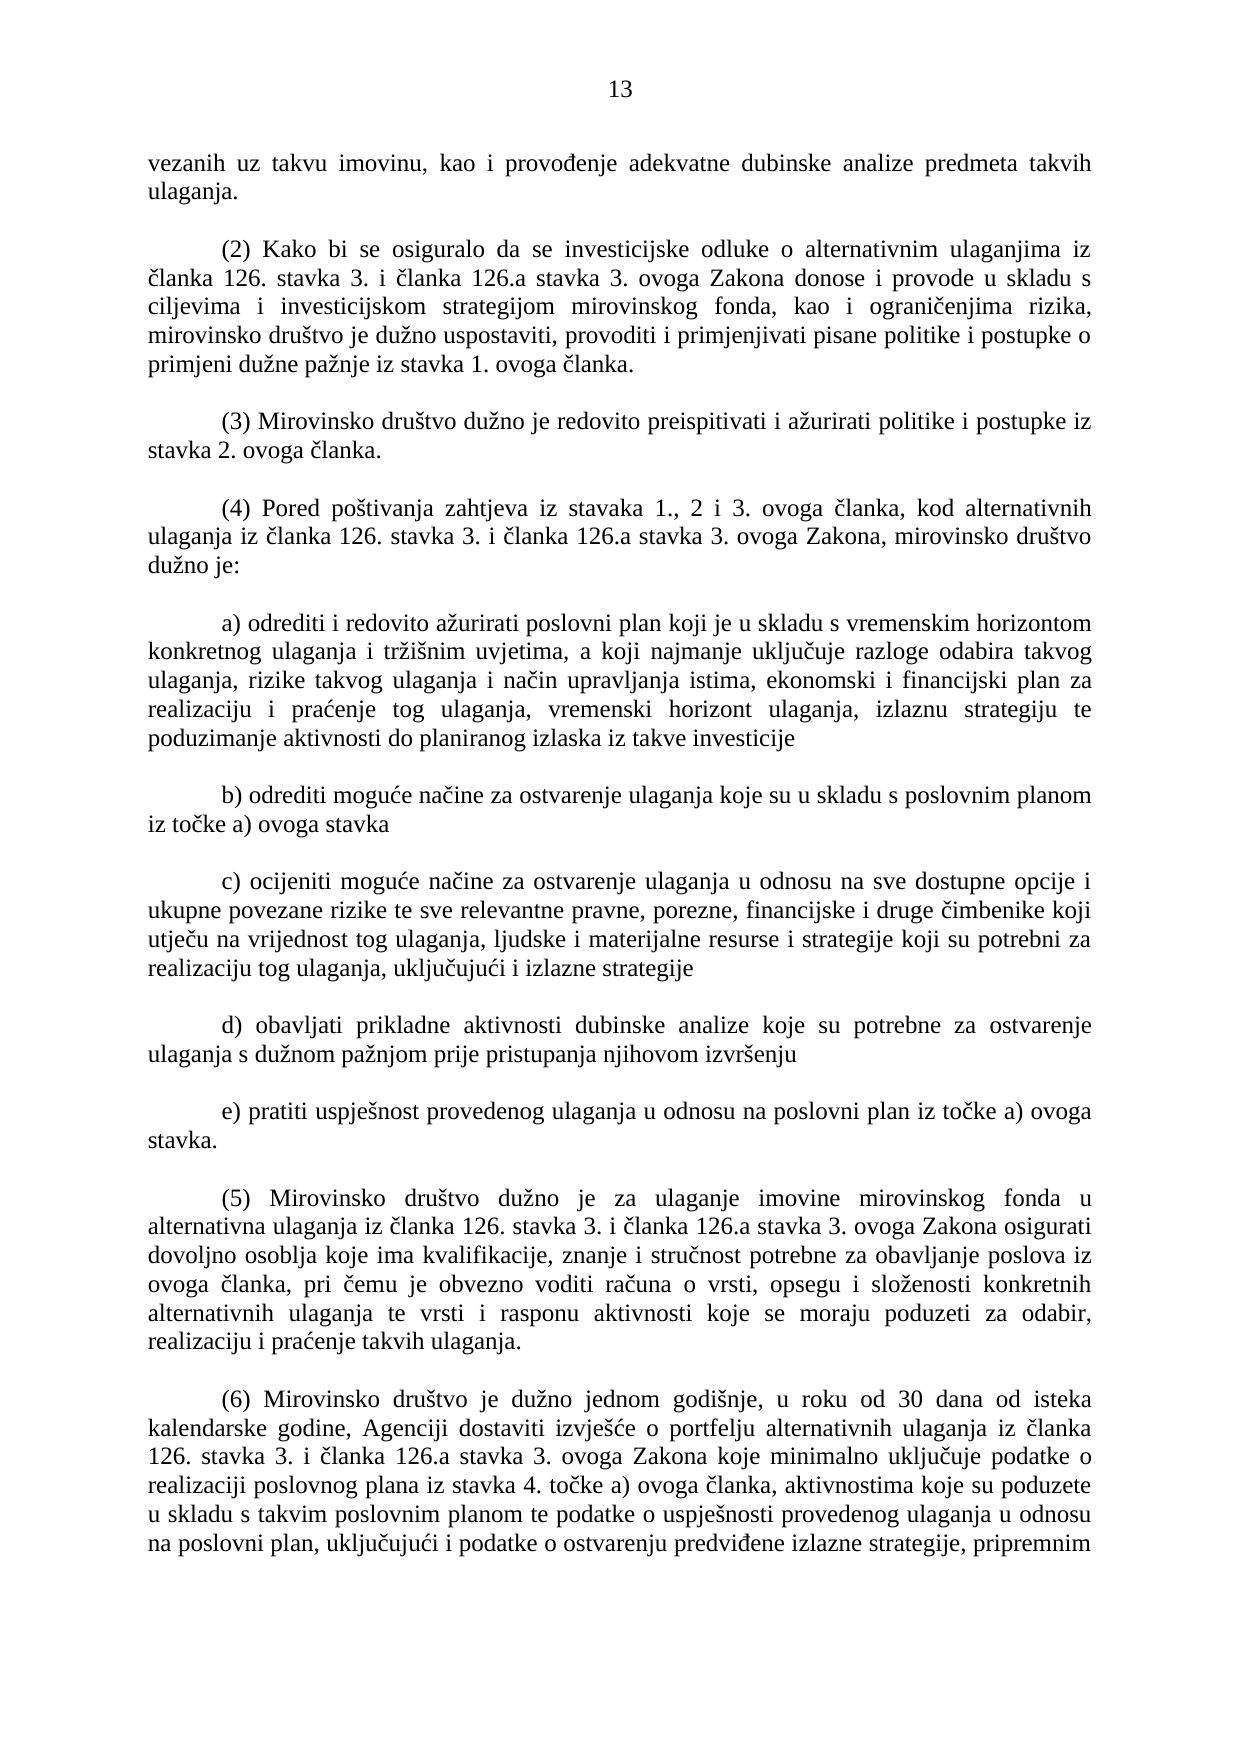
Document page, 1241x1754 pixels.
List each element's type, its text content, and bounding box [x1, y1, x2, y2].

text (4) Pored poštivanja zahtjeva iz stavaka 1., 2 i 3. ovoga članka, kod alternativnih ulaganja iz članka 126. stavka 3. i članka 126.a stavka 3. ovoga Zakona, mirovinsko društvo dužno je: [148, 493, 1093, 579]
text (5) Mirovinsko društvo dužno je za ulaganje imovine mirovinskog fonda u alternativna ulaganja iz članka 126. stavka 3. i članka 126.a stavka 3. ovoga Zakona osigurati dovoljno osoblja koje ima kvalifikacije, znanje i stručnost potrebne za obavljanje poslova iz ovoga članka, pri čemu je obvezno voditi računa o vrsti, opsegu i složenosti konkretnih alternativnih ulaganja te vrsti i rasponu aktivnosti koje se moraju poduzeti za odabir, realizaciju i praćenje takvih ulaganja. [148, 1183, 1093, 1355]
text d) obavljati prikladne aktivnosti dubinske analize koje su potrebne za ostvarenje ulaganja s dužnom pažnjom prije pristupanja njihovom izvršenju [148, 1010, 1093, 1068]
text e) pratiti uspješnost provedenog ulaganja u odnosu na poslovni plan iz točke a) ovoga stavka. [148, 1096, 1093, 1154]
text c) ocijeniti moguće načine za ostvarenje ulaganja u odnosu na sve dostupne opcije i ukupne povezane rizike te sve relevantne pravne, porezne, financijske i druge čimbenike koji utječu na vrijednost tog ulaganja, ljudske i materijalne resurse i strategije koji su potrebni za realizaciju tog ulaganja, uključujući i izlazne strategije [148, 866, 1093, 981]
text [148, 148, 1093, 205]
text (3) Mirovinsko društvo dužno je redovito preispitivati i ažurirati politike i postupke iz stavka 2. ovoga članka. [148, 406, 1093, 464]
text (2) Kako bi se osiguralo da se investicijske odluke o alternativnim ulaganjima iz članka 126. stavka 3. i članka 126.a stavka 3. ovoga Zakona donose i provode u skladu s ciljevima i investicijskom strategijom mirovinskog fonda, kao i ograničenjima rizika, mirovinsko društvo je dužno uspostaviti, provoditi i primjenjivati pisane politike i postupke o primjeni dužne pažnje iz stavka 1. ovoga članka. [148, 234, 1093, 378]
text b) odrediti moguće načine za ostvarenje ulaganja koje su u skladu s poslovnim planom iz točke a) ovoga stavka [148, 780, 1093, 838]
text a) odrediti i redovito ažurirati poslovni plan koji je u skladu s vremenskim horizontom konkretnog ulaganja i tržišnim uvjetima, a koji najmanje uključuje razloge odabira takvog ulaganja, rizike takvog ulaganja i način upravljanja istima, ekonomski i financijski plan za realizaciju i praćenje tog ulaganja, vremenski horizont ulaganja, izlaznu strategiju te poduzimanje aktivnosti do planiranog izlaska iz takve investicije [148, 608, 1093, 751]
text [148, 1384, 1093, 1556]
